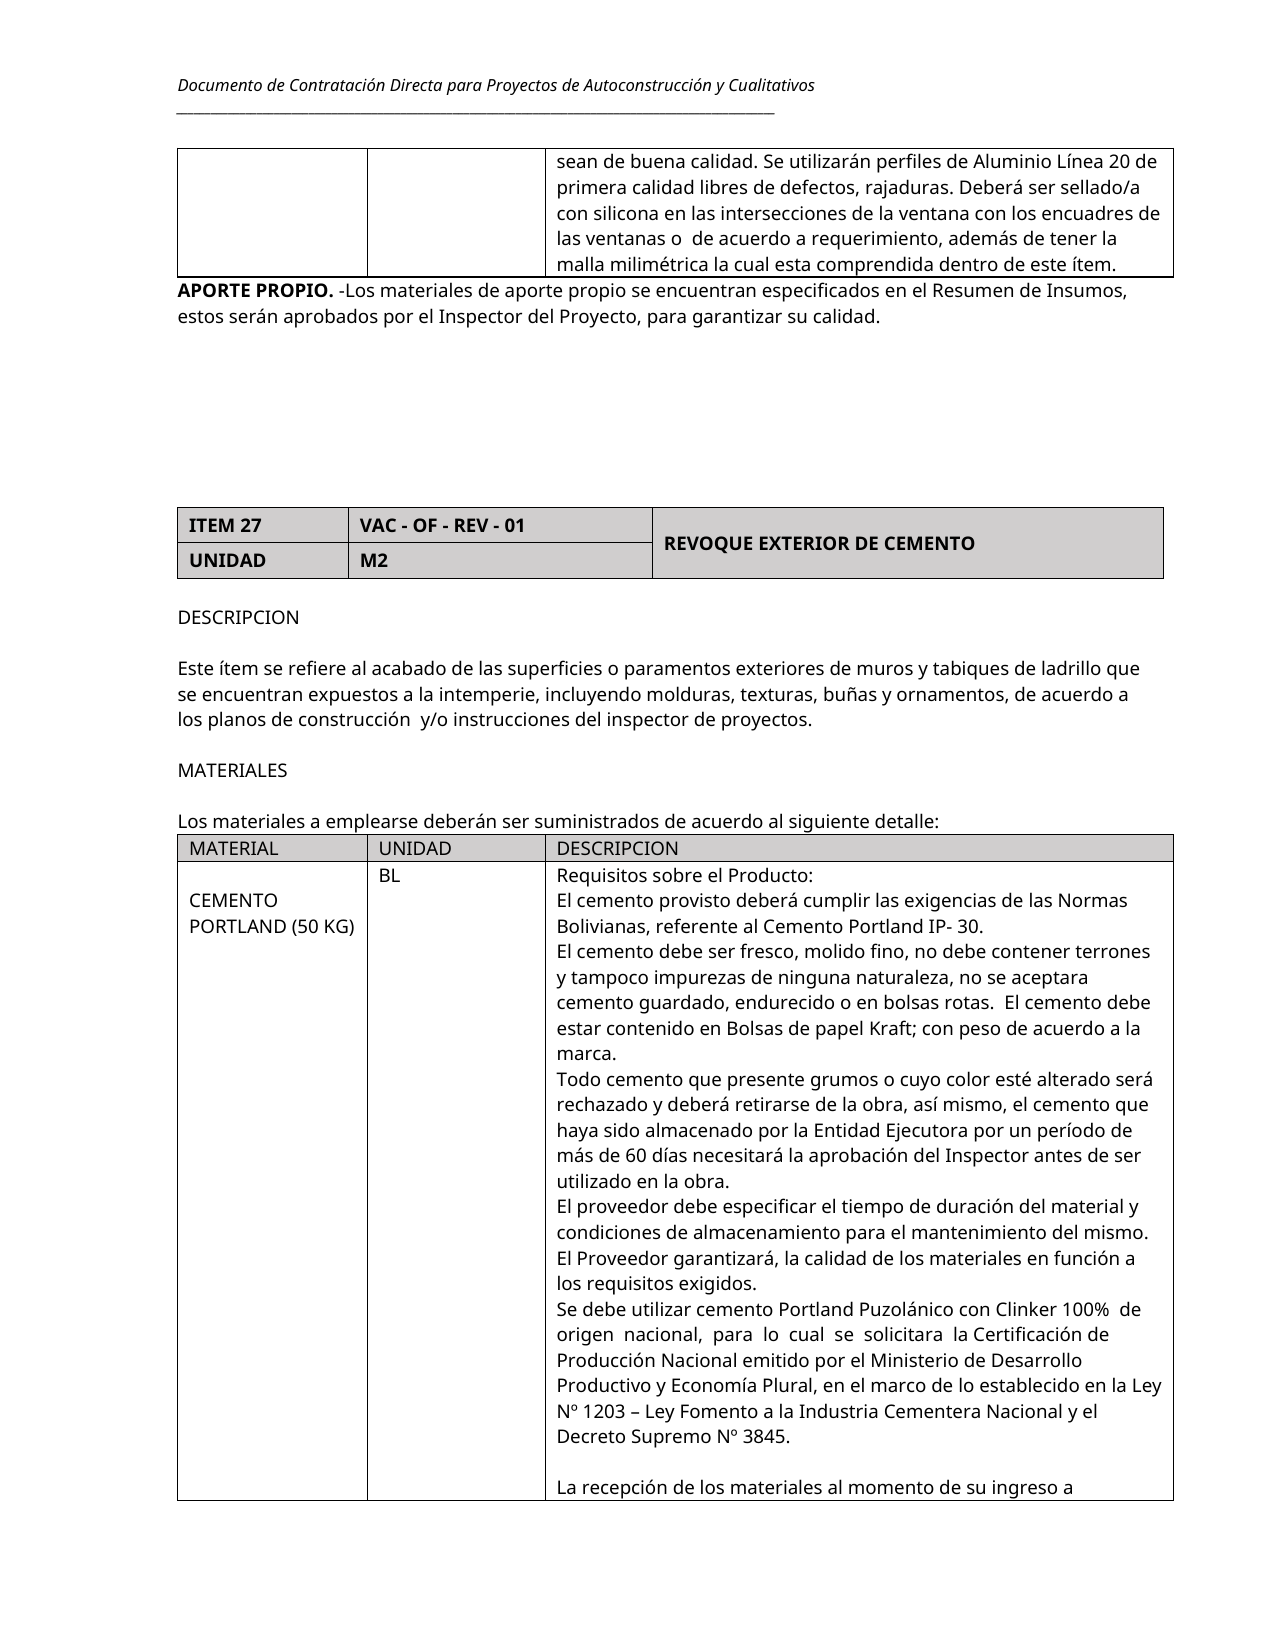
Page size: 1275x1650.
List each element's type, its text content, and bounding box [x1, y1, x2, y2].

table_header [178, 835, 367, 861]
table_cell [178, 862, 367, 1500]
text MATERIALES [177, 758, 1142, 783]
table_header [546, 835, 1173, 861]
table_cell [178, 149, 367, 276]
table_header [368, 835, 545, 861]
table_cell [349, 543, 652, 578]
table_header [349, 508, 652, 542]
text Este ítem se refiere al acabado de las superficies o paramentos exteriores de muros y tabiques de ladrillo que se encuentran expuestos a la intemperie, incluyendo molduras, texturas, buñas y ornamentos, de acuerdo a los planos de construcción y/o instrucciones del inspector de proyectos. [177, 656, 1142, 732]
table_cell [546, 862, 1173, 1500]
text Los materiales a emplearse deberán ser suministrados de acuerdo al siguiente detalle: [177, 809, 1142, 834]
text DESCRIPCION [177, 605, 1142, 630]
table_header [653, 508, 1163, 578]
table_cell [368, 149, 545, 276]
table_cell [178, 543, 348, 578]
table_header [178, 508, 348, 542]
text APORTE PROPIO. -Los materiales de aporte propio se encuentran especificados en el Resumen de Insumos, estos serán aprobados por el Inspector del Proyecto, para garantizar su calidad. [177, 278, 1142, 328]
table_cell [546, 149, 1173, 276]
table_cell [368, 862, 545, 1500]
